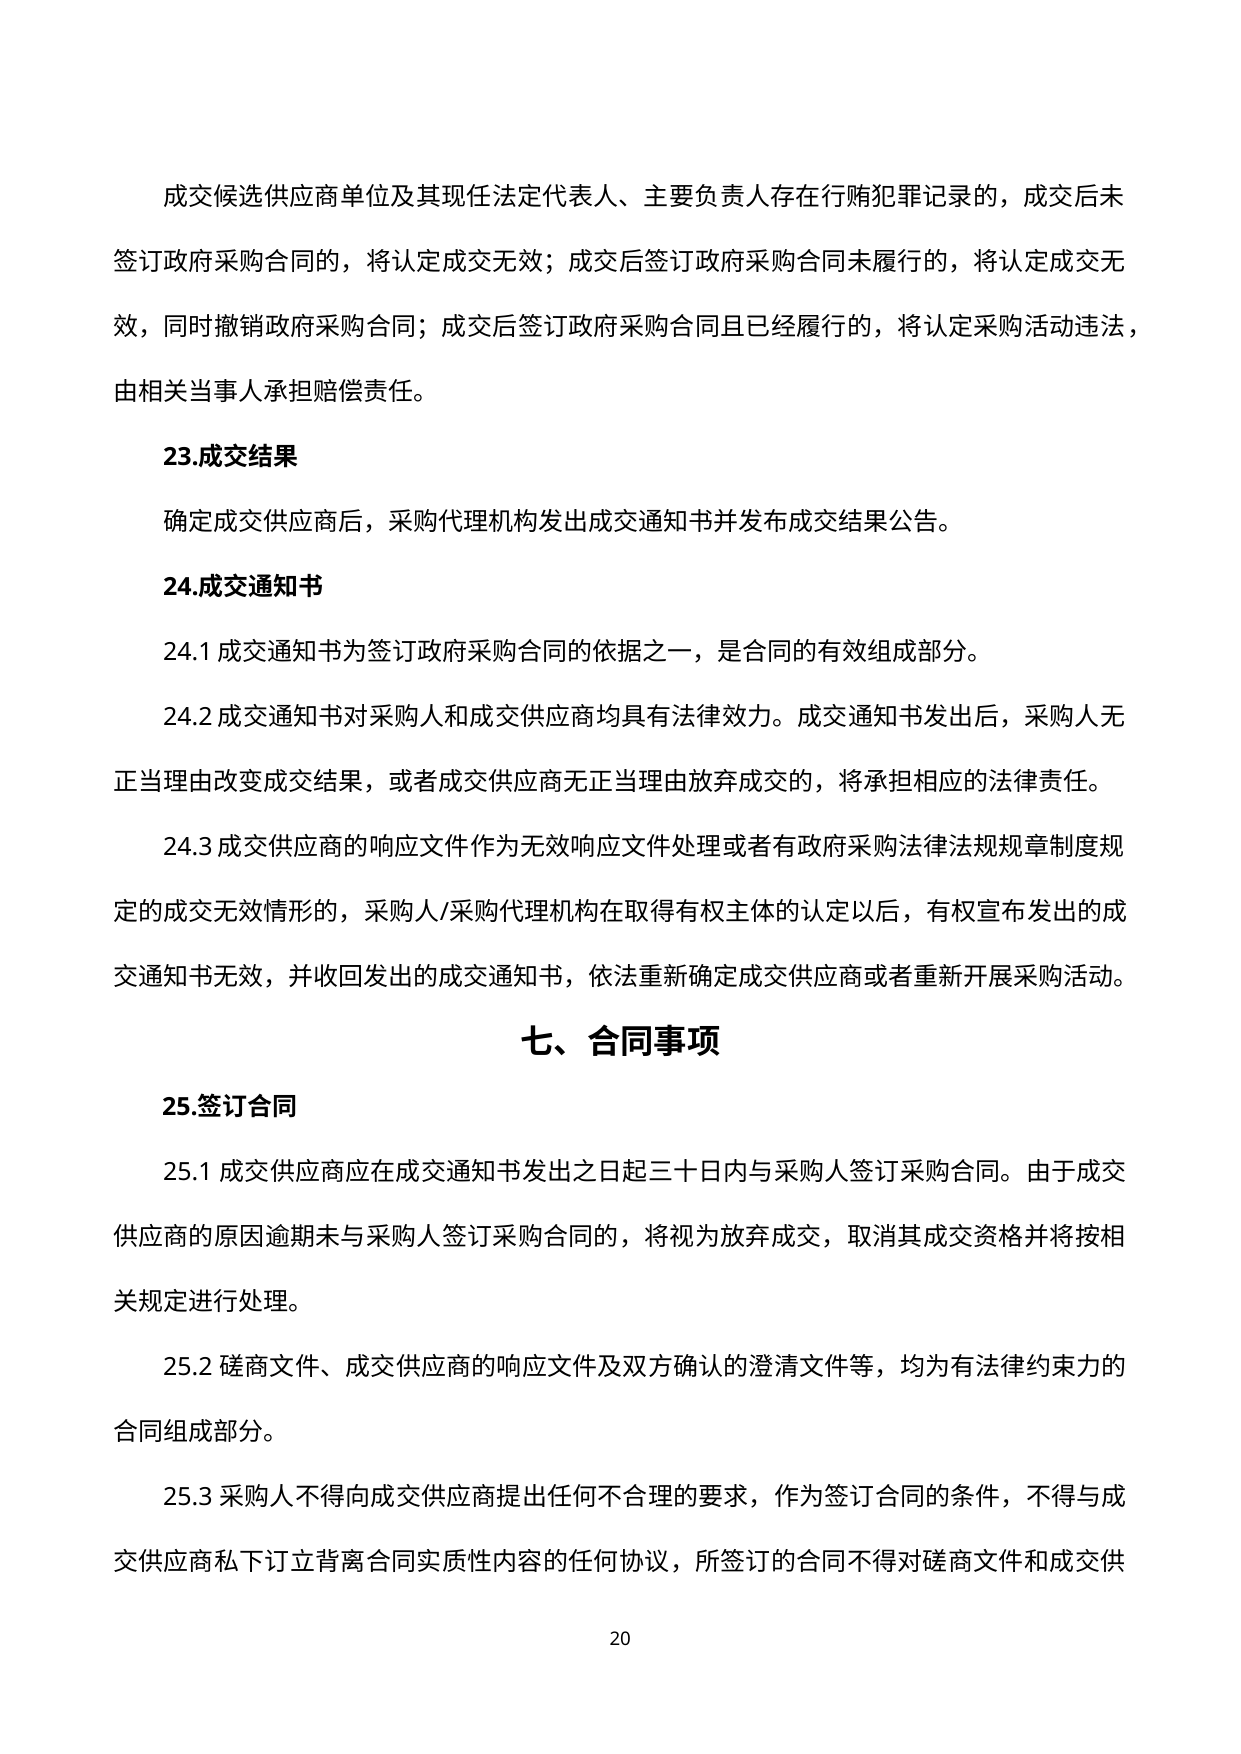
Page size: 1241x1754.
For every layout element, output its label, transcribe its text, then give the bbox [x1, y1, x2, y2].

text 25.1 成交供应商应在成交通知书发出之日起三十日内与采购人签订采购合同。由于成交供应商的原因逾期未与采购人签订采购合同的，将视为放弃成交，取消其成交资格并将按相关规定进行处理。 [113, 1137, 1127, 1332]
subtitle 23.成交结果 [113, 422, 1127, 487]
subtitle 24.2成交通知书对采购人和成交供应商均具有法律效力。成交通知书发出后，采购人无正当理由改变成交结果，或者成交供应商无正当理由放弃成交的，将承担相应的法律责任。 [113, 682, 1127, 812]
text 25.2 磋商文件、成交供应商的响应文件及双方确认的澄清文件等，均为有法律约束力的合同组成部分。 [113, 1332, 1127, 1462]
subtitle 24.1成交通知书为签订政府采购合同的依据之一，是合同的有效组成部分。 [113, 617, 1127, 682]
subtitle 24.成交通知书 [113, 552, 1127, 617]
subtitle 成交候选供应商单位及其现任法定代表人、主要负责人存在行贿犯罪记录的，成交后未签订政府采购合同的，将认定成交无效；成交后签订政府采购合同未履行的，将认定成交无效，同时撤销政府采购合同；成交后签订政府采购合同且已经履行的，将认定采购活动违法，由相关当事人承担赔偿责任。 [113, 162, 1127, 422]
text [113, 1462, 1127, 1592]
subtitle 确定成交供应商后，采购代理机构发出成交通知书并发布成交结果公告。 [113, 487, 1127, 552]
subtitle 七、合同事项 [113, 1007, 1127, 1072]
subtitle 25.签订合同 [113, 1072, 1127, 1137]
subtitle 24.3成交供应商的响应文件作为无效响应文件处理或者有政府采购法律法规规章制度规定的成交无效情形的，采购人/采购代理机构在取得有权主体的认定以后，有权宣布发出的成交通知书无效，并收回发出的成交通知书，依法重新确定成交供应商或者重新开展采购活动。 [113, 812, 1127, 1007]
